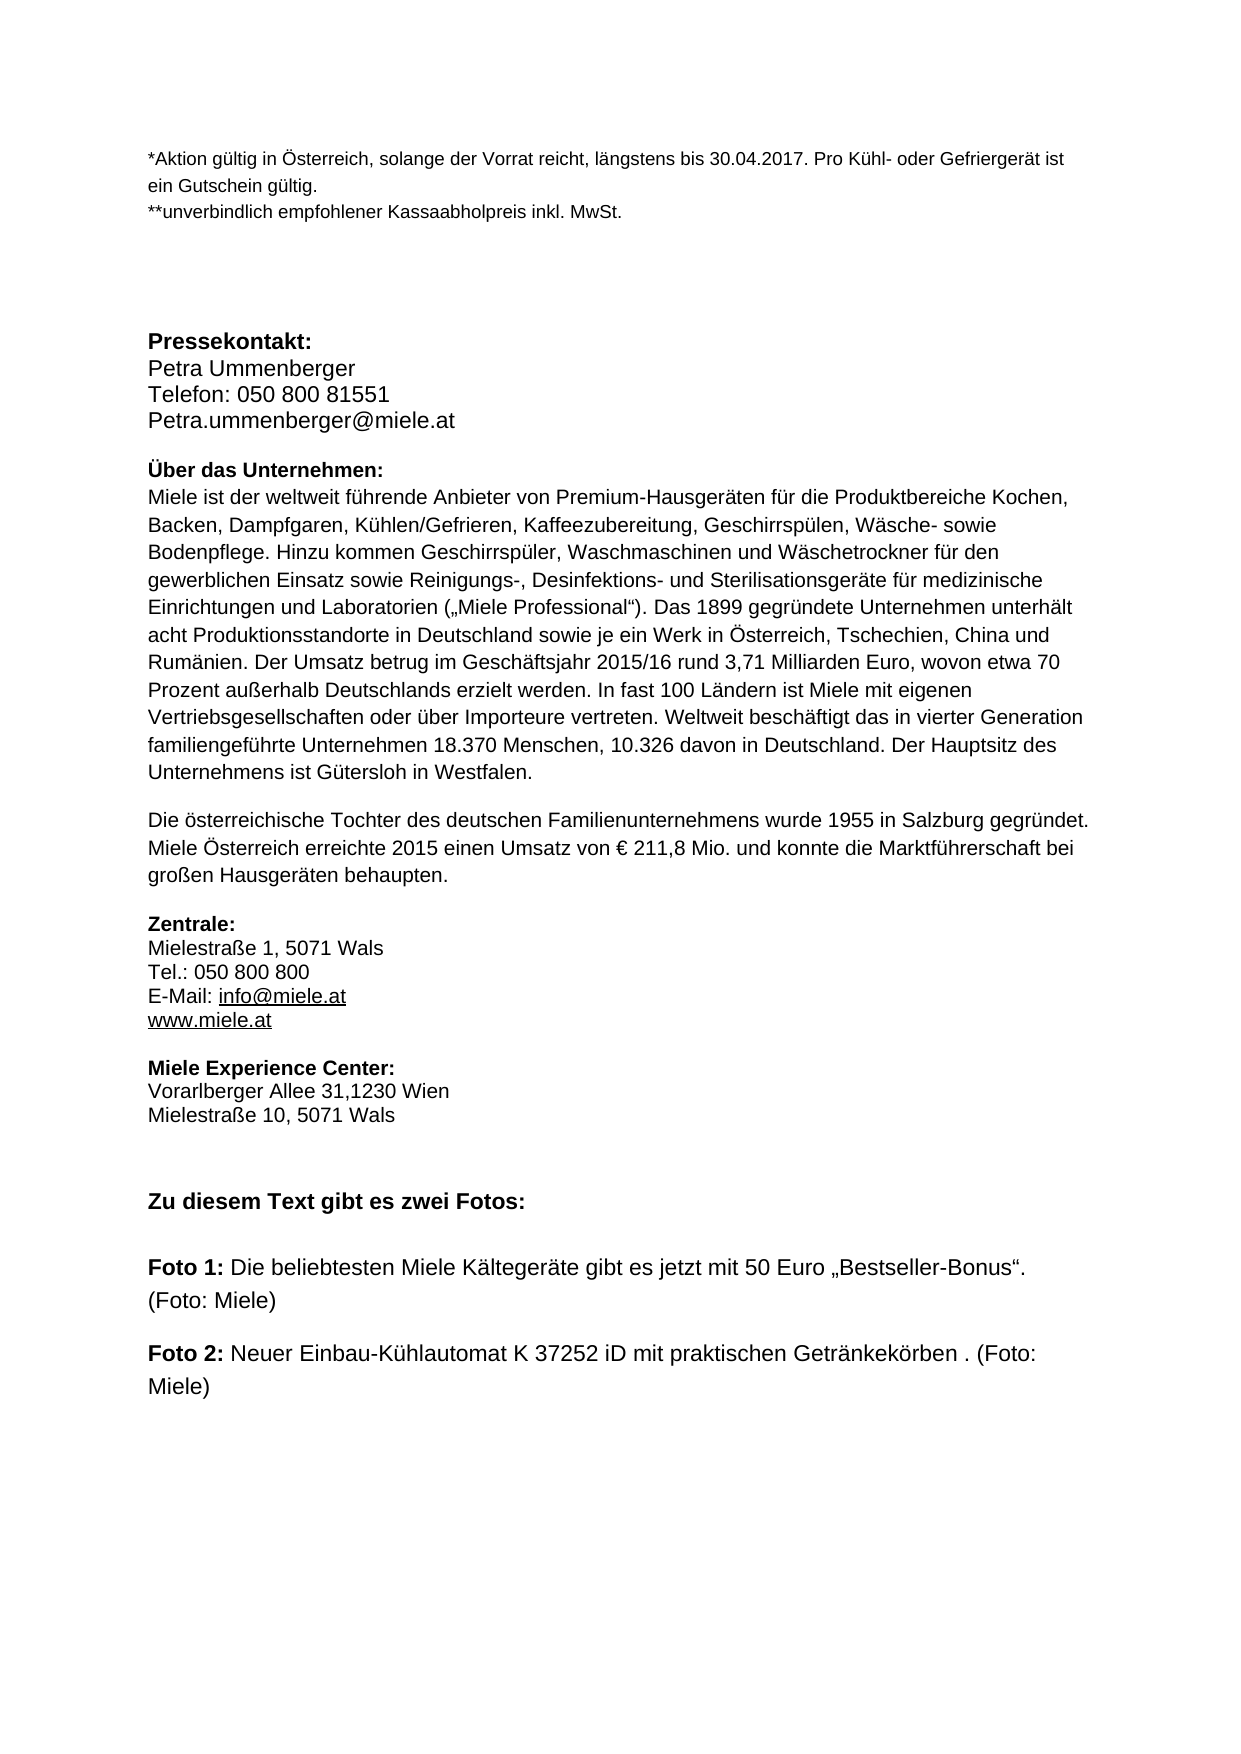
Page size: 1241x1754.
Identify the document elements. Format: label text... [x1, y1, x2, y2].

text www.miele.at [148, 1007, 1093, 1031]
text Pressekontakt: [148, 302, 1093, 354]
text Tel.: 050 800 800 [148, 959, 1093, 983]
text *Aktion gültig in Österreich, solange der Vorrat reicht, längstens bis 30.04.2017. Pro Kühl- oder Gefriergerät ist ein Gutschein gültig. **unverbindlich empfohlener Kassaabholpreis inkl. MwSt. [148, 148, 1093, 223]
text Telefon: 050 800 81551 Petra.ummenberger@miele.at [148, 381, 1093, 433]
text E-Mail: info@miele.at [148, 983, 1093, 1007]
text Mielestraße 10, 5071 Wals [148, 1103, 1093, 1127]
text Foto 2: Neuer Einbau-Kühlautomat K 37252 iD mit praktischen Getränkekörben . (Foto: Miele) [148, 1340, 1093, 1399]
text Miele Experience Center: Vorarlberger Allee 31,1230 Wien [148, 1055, 1093, 1103]
text Zu diesem Text gibt es zwei Fotos: Foto 1: Die beliebtesten Miele Kältegeräte gibt es jetzt mit 50 Euro „Bestseller-Bonus“. (Foto: Miele) [148, 1155, 1093, 1313]
text Die österreichische Tochter des deutschen Familienunternehmens wurde 1955 in Salzburg gegründet. Miele Österreich erreichte 2015 einen Umsatz von € 211,8 Mio. und konnte die Marktführerschaft bei großen Hausgeräten behaupten. [148, 808, 1093, 887]
text Zentrale: Mielestraße 1, 5071 Wals [148, 912, 1093, 959]
text Über das Unternehmen: Miele ist der weltweit führende Anbieter von Premium-Hausgeräten für die Produktbereiche Kochen, Backen, Dampfgaren, Kühlen/Gefrieren, Kaffeezubereitung, Geschirrspülen, Wäsche- sowie Bodenpflege. Hinzu kommen Geschirrspüler, Waschmaschinen und Wäschetrockner für den gewerblichen Einsatz sowie Reinigungs-, Desinfektions- und Sterilisationsgeräte für medizinische Einrichtungen und Laboratorien („Miele Professional“). Das 1899 gegründete Unternehmen unterhält acht Produktionsstandorte in Deutschland sowie je ein Werk in Österreich, Tschechien, China und Rumänien. Der Umsatz betrug im Geschäftsjahr 2015/16 rund 3,71 Milliarden Euro, wovon etwa 70 Prozent außerhalb Deutschlands erzielt werden. In fast 100 Ländern ist Miele mit eigenen Vertriebsgesellschaften oder über Importeure vertreten. Weltweit beschäftigt das in vierter Generation familiengeführte Unternehmen 18.370 Menschen, 10.326 davon in Deutschland. Der Hauptsitz des Unternehmens ist Gütersloh in Westfalen. [148, 457, 1093, 784]
text Petra Ummenberger [148, 354, 1093, 381]
